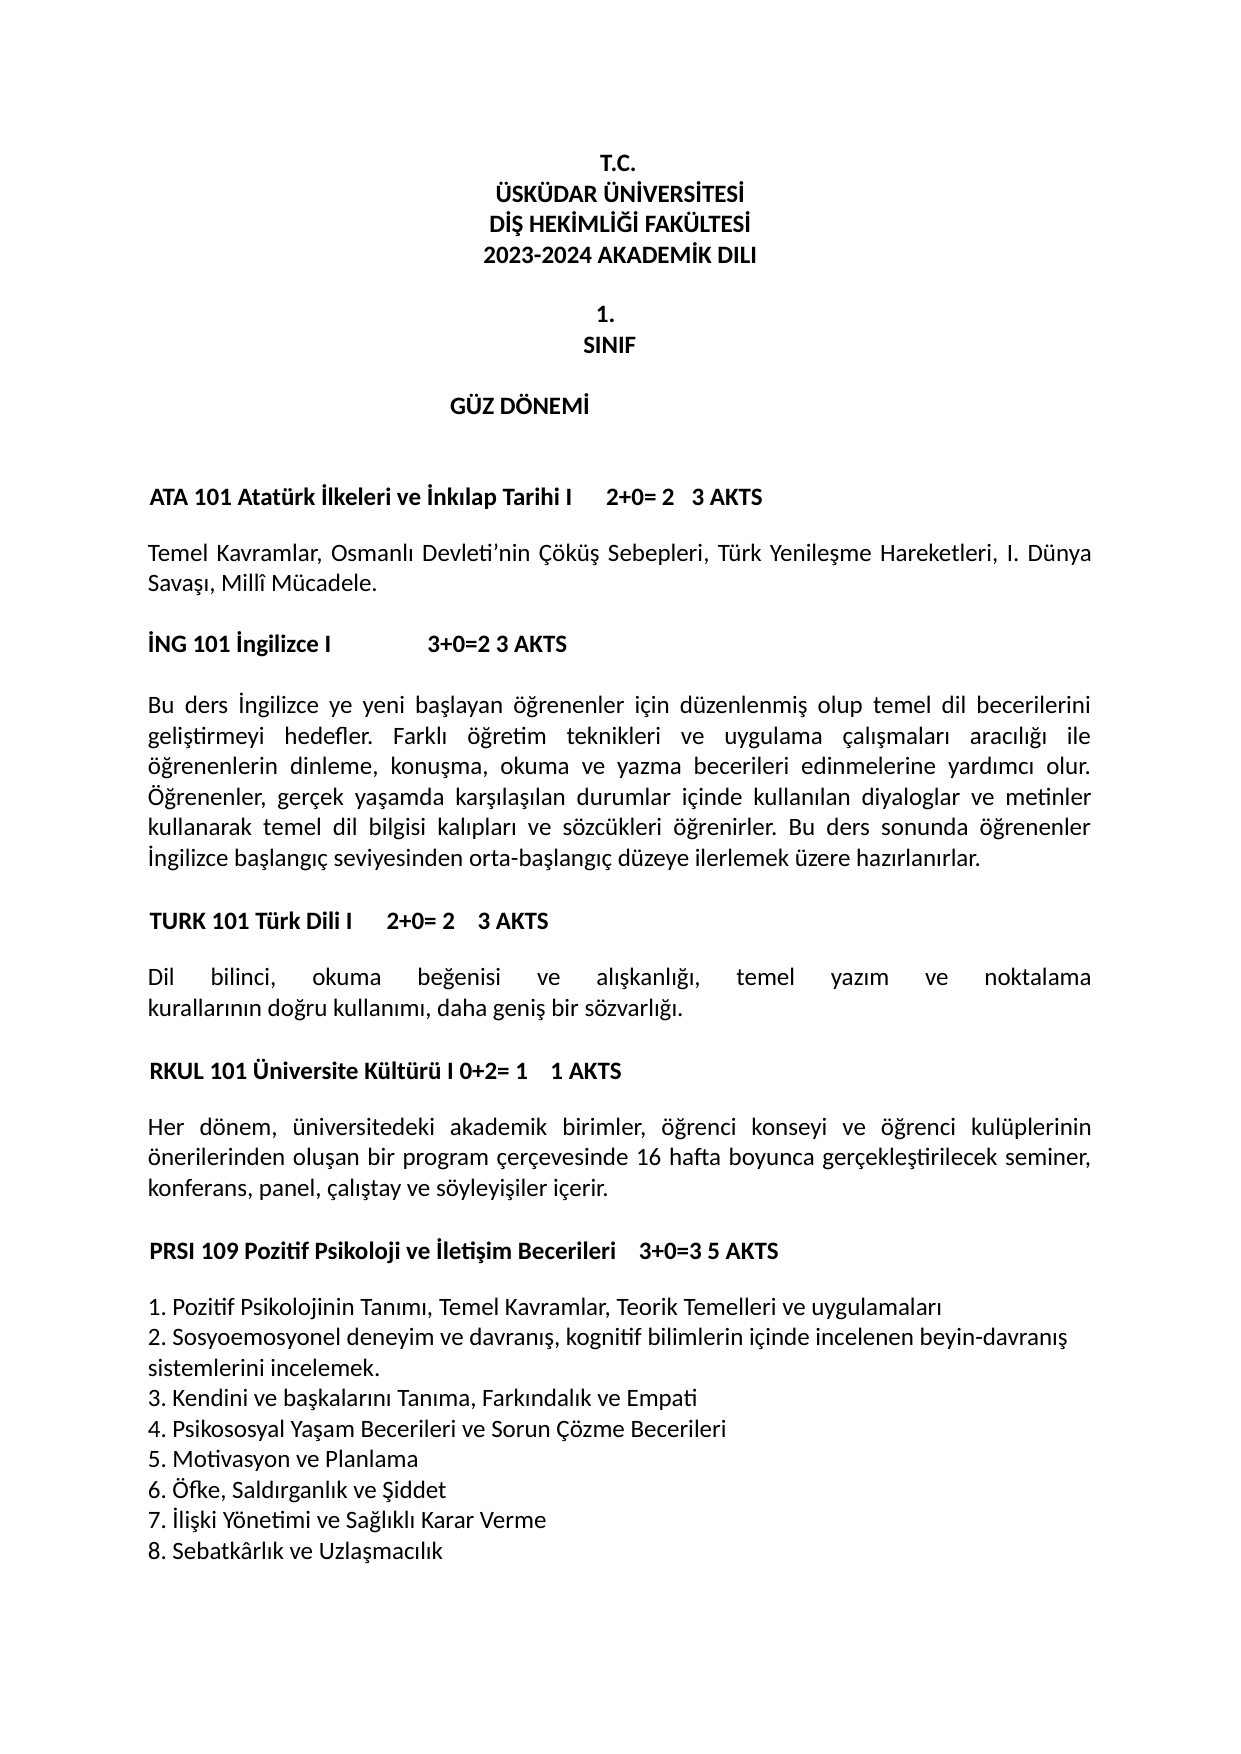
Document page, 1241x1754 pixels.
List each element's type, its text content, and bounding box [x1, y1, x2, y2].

text 1. Pozitif Psikolojinin Tanımı, Temel Kavramlar, Teorik Temelleri ve uygulamaları 2. Sosyoemosyonel deneyim ve davranış, kognitif bilimlerin içinde incelenen beyin-davranış sistemlerini incelemek. 3. Kendini ve başkalarını Tanıma, Farkındalık ve Empati 4. Psikososyal Yaşam Becerileri ve Sorun Çözme Becerileri 5. Motivasyon ve Planlama 6. Öfke, Saldırganlık ve Şiddet 7. İlişki Yönetimi ve Sağlıklı Karar Verme 8. Sebatkârlık ve Uzlaşmacılık [148, 1268, 1093, 1566]
text SINIF [148, 329, 1093, 359]
text İNG 101 İngilizce I 3+0=2 3 AKTS [148, 628, 1093, 659]
text TURK 101 Türk Dili I 2+0= 2 3 AKTS [149, 906, 1093, 936]
text PRSI 109 Pozitif Psikoloji ve İletişim Becerileri 3+0=3 5 AKTS [149, 1235, 1093, 1266]
text Temel Kavramlar, Osmanlı Devleti’nin Çöküş Sebepleri, Türk Yenileşme Hareketleri, I. Dünya Savaşı, Millî Mücadele. [148, 514, 1093, 598]
text Dil bilinci, okuma beğenisi ve alışkanlığı, temel yazım ve noktalama kurallarının doğru kullanımı, daha geniş bir sözvarlığı. [148, 938, 1093, 1022]
text Bu ders İngilizce ye yeni başlayan öğrenenler için düzenlenmiş olup temel dil becerilerini geliştirmeyi hedefler. Farklı öğretim teknikleri ve uygulama çalışmaları aracılığı ile öğrenenlerin dinleme, konuşma, okuma ve yazma becerileri edinmelerine yardımcı olur. Öğrenenler, gerçek yaşamda karşılaşılan durumlar içinde kullanılan diyaloglar ve metinler kullanarak temel dil bilgisi kalıpları ve sözcükleri öğrenirler. Bu ders sonunda öğrenenler İngilizce başlangıç seviyesinden orta-başlangıç düzeye ilerlemek üzere hazırlanırlar. [148, 659, 1093, 873]
text ÜSKÜDAR ÜNİVERSİTESİ [148, 178, 1093, 209]
text T.C. [148, 148, 1093, 178]
text 2023-2024 AKADEMİK DILI [148, 239, 1093, 270]
text ATA 101 Atatürk İlkeleri ve İnkılap Tarihi I 2+0= 2 3 AKTS [149, 481, 1093, 512]
text RKUL 101 Üniversite Kültürü I 0+2= 1 1 AKTS [149, 1055, 1093, 1086]
text Her dönem, üniversitedeki akademik birimler, öğrenci konseyi ve öğrenci kulüplerinin önerilerinden oluşan bir program çerçevesinde 16 hafta boyunca gerçekleştirilecek seminer, konferans, panel, çalıştay ve söyleyişiler içerir. [148, 1088, 1093, 1202]
text GÜZ DÖNEMİ [139, 390, 1093, 421]
text DİŞ HEKİMLİĞİ FAKÜLTESİ [148, 209, 1093, 239]
